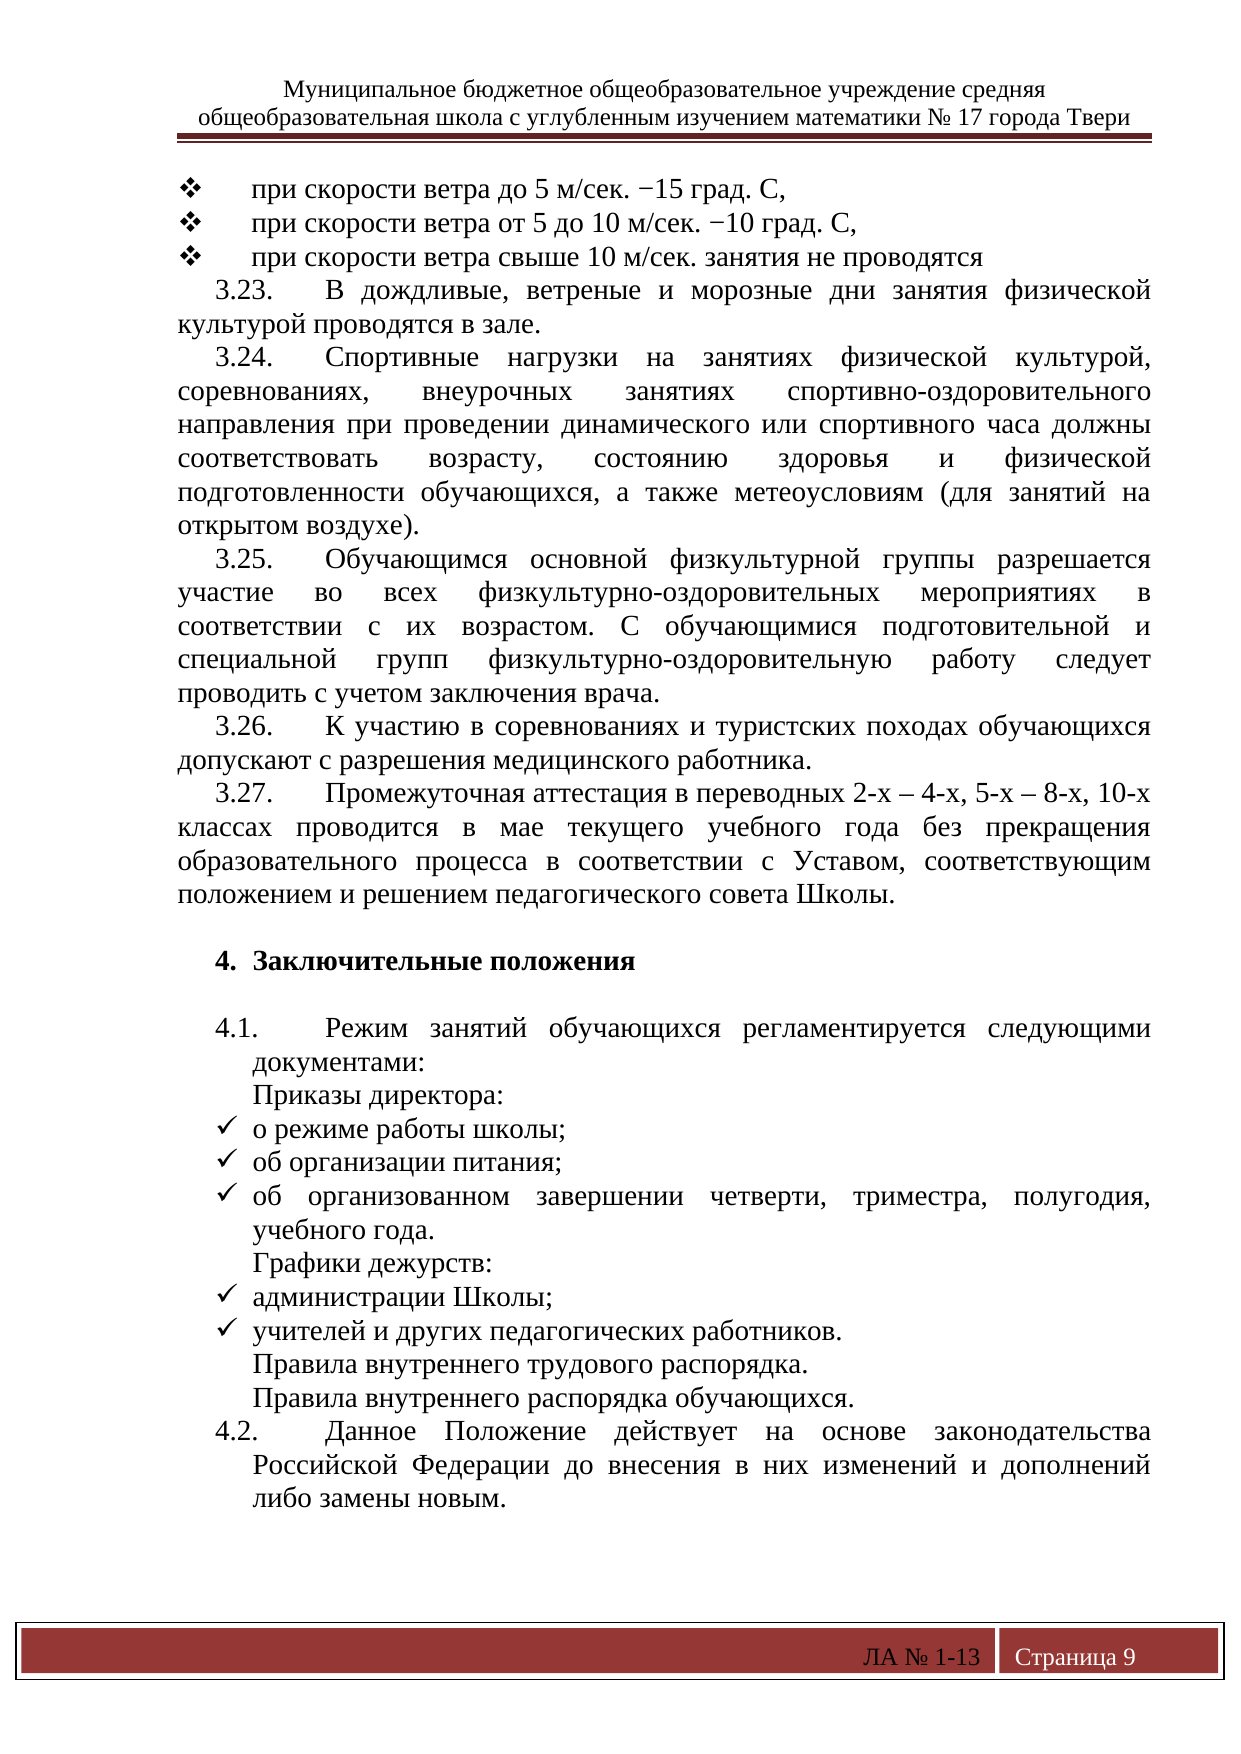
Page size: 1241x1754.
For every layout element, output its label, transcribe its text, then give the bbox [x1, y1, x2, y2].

list Правила внутреннего распорядка обучающихся. [252, 1380, 1152, 1413]
list Приказы директора: [252, 1077, 1152, 1111]
list Данное Положение действует на основе законодательства Российской Федерации до внесения в них изменений и дополнений либо замены новым. [215, 1413, 1152, 1514]
list Графики дежурств: [252, 1245, 1152, 1279]
list при скорости ветра от 5 до 10 м/сек. −10 град. С, [177, 205, 1152, 239]
list Правила внутреннего трудового распорядка. [252, 1346, 1152, 1380]
list учителей и других педагогических работников. [215, 1313, 1152, 1346]
list Спортивные нагрузки на занятиях физической культурой, соревнованиях, внеурочных занятиях спортивно-оздоровительного направления при проведении динамического или спортивного часа должны соответствовать возрасту, состоянию здоровья и физической подготовленности обучающихся, а также метеоусловиям (для занятий на открытом воздухе). [177, 339, 1152, 541]
list администрации Школы; [215, 1279, 1152, 1313]
list о режиме работы школы; [215, 1111, 1152, 1144]
list об организации питания; [215, 1144, 1152, 1178]
list В дождливые, ветреные и морозные дни занятия физической культурой проводятся в зале. [177, 272, 1152, 339]
list Заключительные положения [215, 943, 1152, 977]
list при скорости ветра до 5 м/сек. −15 град. С, [177, 171, 1152, 205]
list Промежуточная аттестация в переводных 2-х – 4-х, 5-х – 8-х, 10-х классах проводится в мае текущего учебного года без прекращения образовательного процесса в соответствии с Уставом, соответствующим положением и решением педагогического совета Школы. [177, 776, 1152, 910]
list Режим занятий обучающихся регламентируется следующими документами: [215, 1010, 1152, 1077]
list об организованном завершении четверти, триместра, полугодия, учебного года. [215, 1178, 1152, 1245]
list Обучающимся основной физкультурной группы разрешается участие во всех физкультурно-оздоровительных мероприятиях в соответствии с их возрастом. С обучающимися подготовительной и специальной групп физкультурно-оздоровительную работу следует проводить с учетом заключения врача. [177, 541, 1152, 708]
list К участию в соревнованиях и туристских походах обучающихся допускают с разрешения медицинского работника. [177, 708, 1152, 776]
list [177, 239, 1152, 272]
